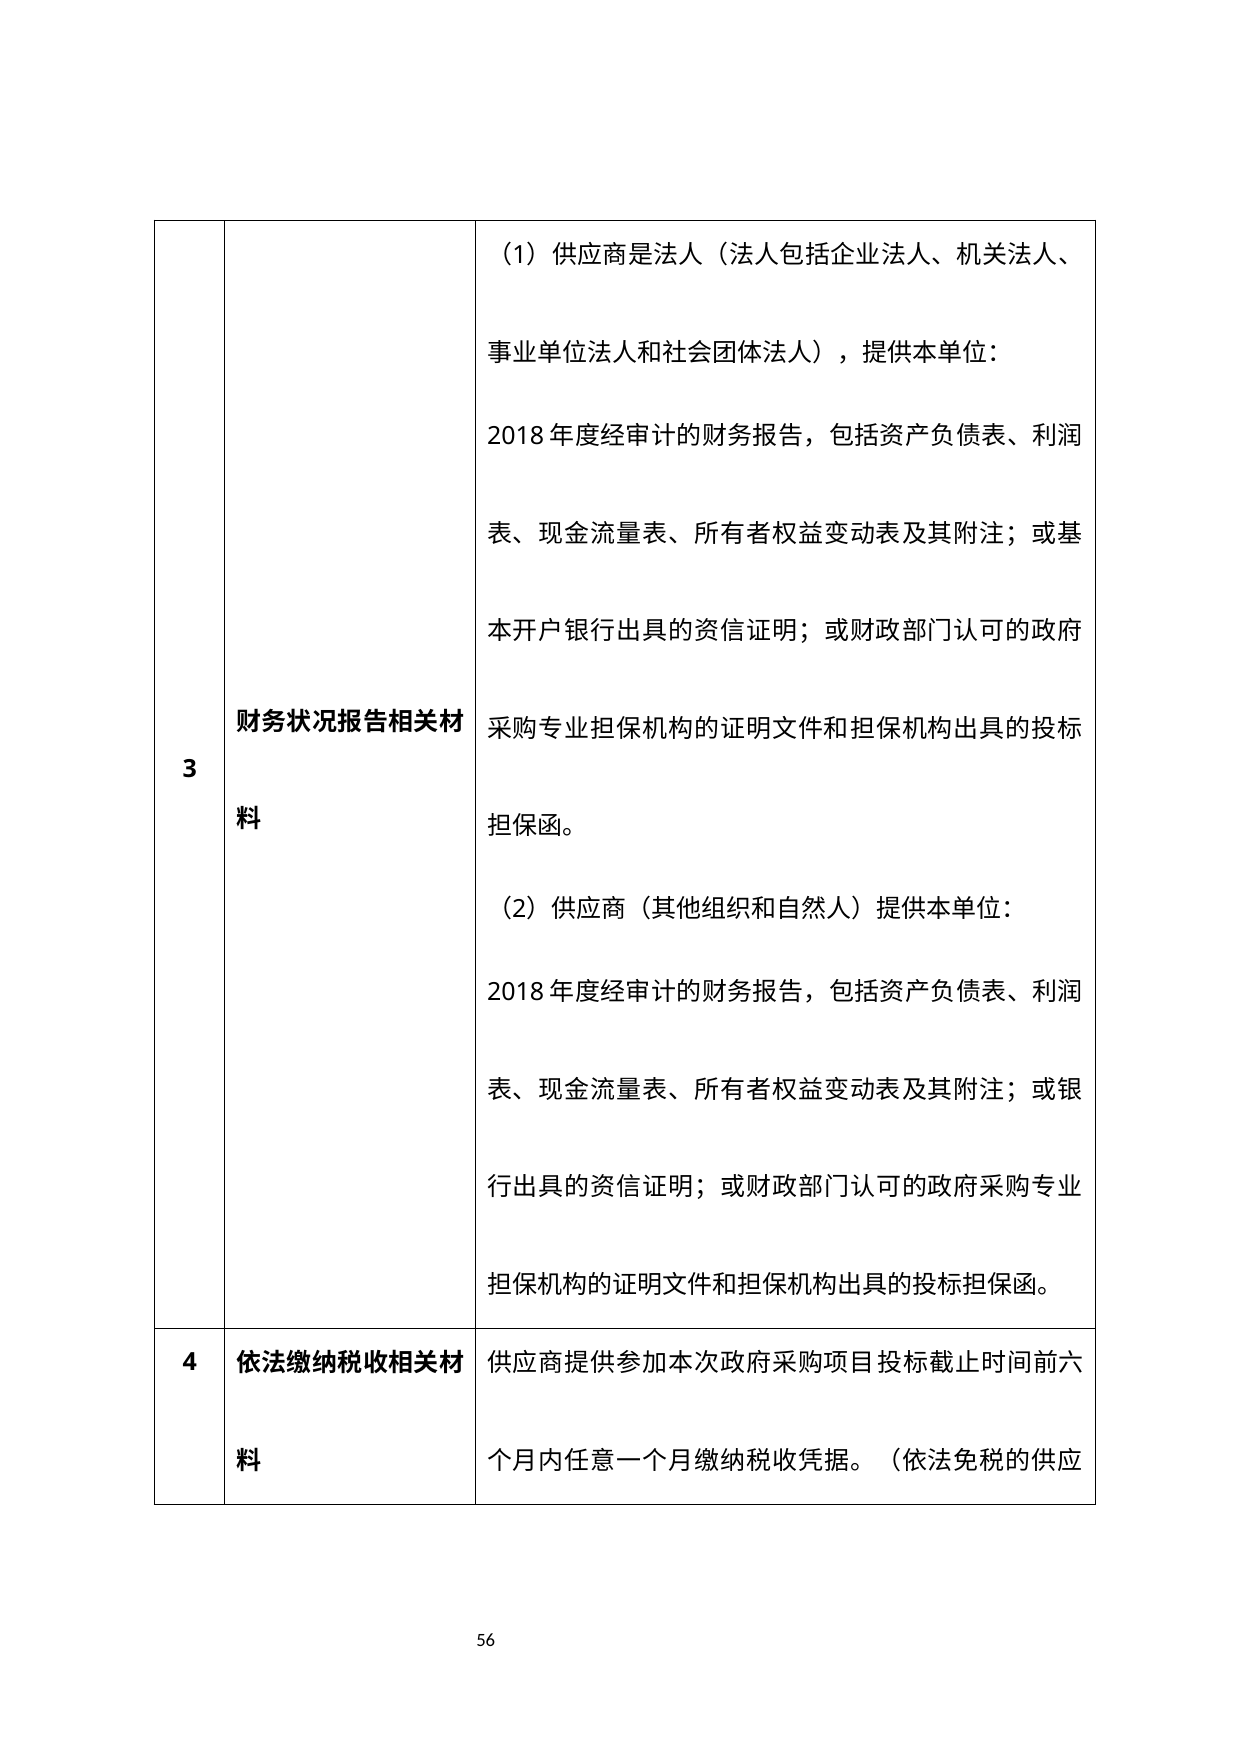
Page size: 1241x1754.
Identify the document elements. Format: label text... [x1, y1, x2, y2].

table_cell 4 [155, 1329, 224, 1503]
table_cell 3 [155, 221, 224, 1327]
table_cell 财务状况报告相关材料 [225, 221, 475, 1327]
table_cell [476, 1329, 1095, 1503]
table_cell 依法缴纳税收相关材料 [225, 1329, 475, 1503]
table_cell （1）供应商是法人（法人包括企业法人、机关法人、事业单位法人和社会团体法人），提供本单位： 2018年度经审计的财务报告，包括资产负债表、利润表、现金流量表、所有者权益变动表及其附注；或基本开户银行出具的资信证明；或财政部门认可的政府采购专业担保机构的证明文件和担保机构出具的投标担保函。 （2）供应商（其他组织和自然人）提供本单位： 2018年度经审计的财务报告，包括资产负债表、利润表、现金流量表、所有者权益变动表及其附注；或银行出具的资信证明；或财政部门认可的政府采购专业担保机构的证明文件和担保机构出具的投标担保函。 [476, 221, 1095, 1327]
